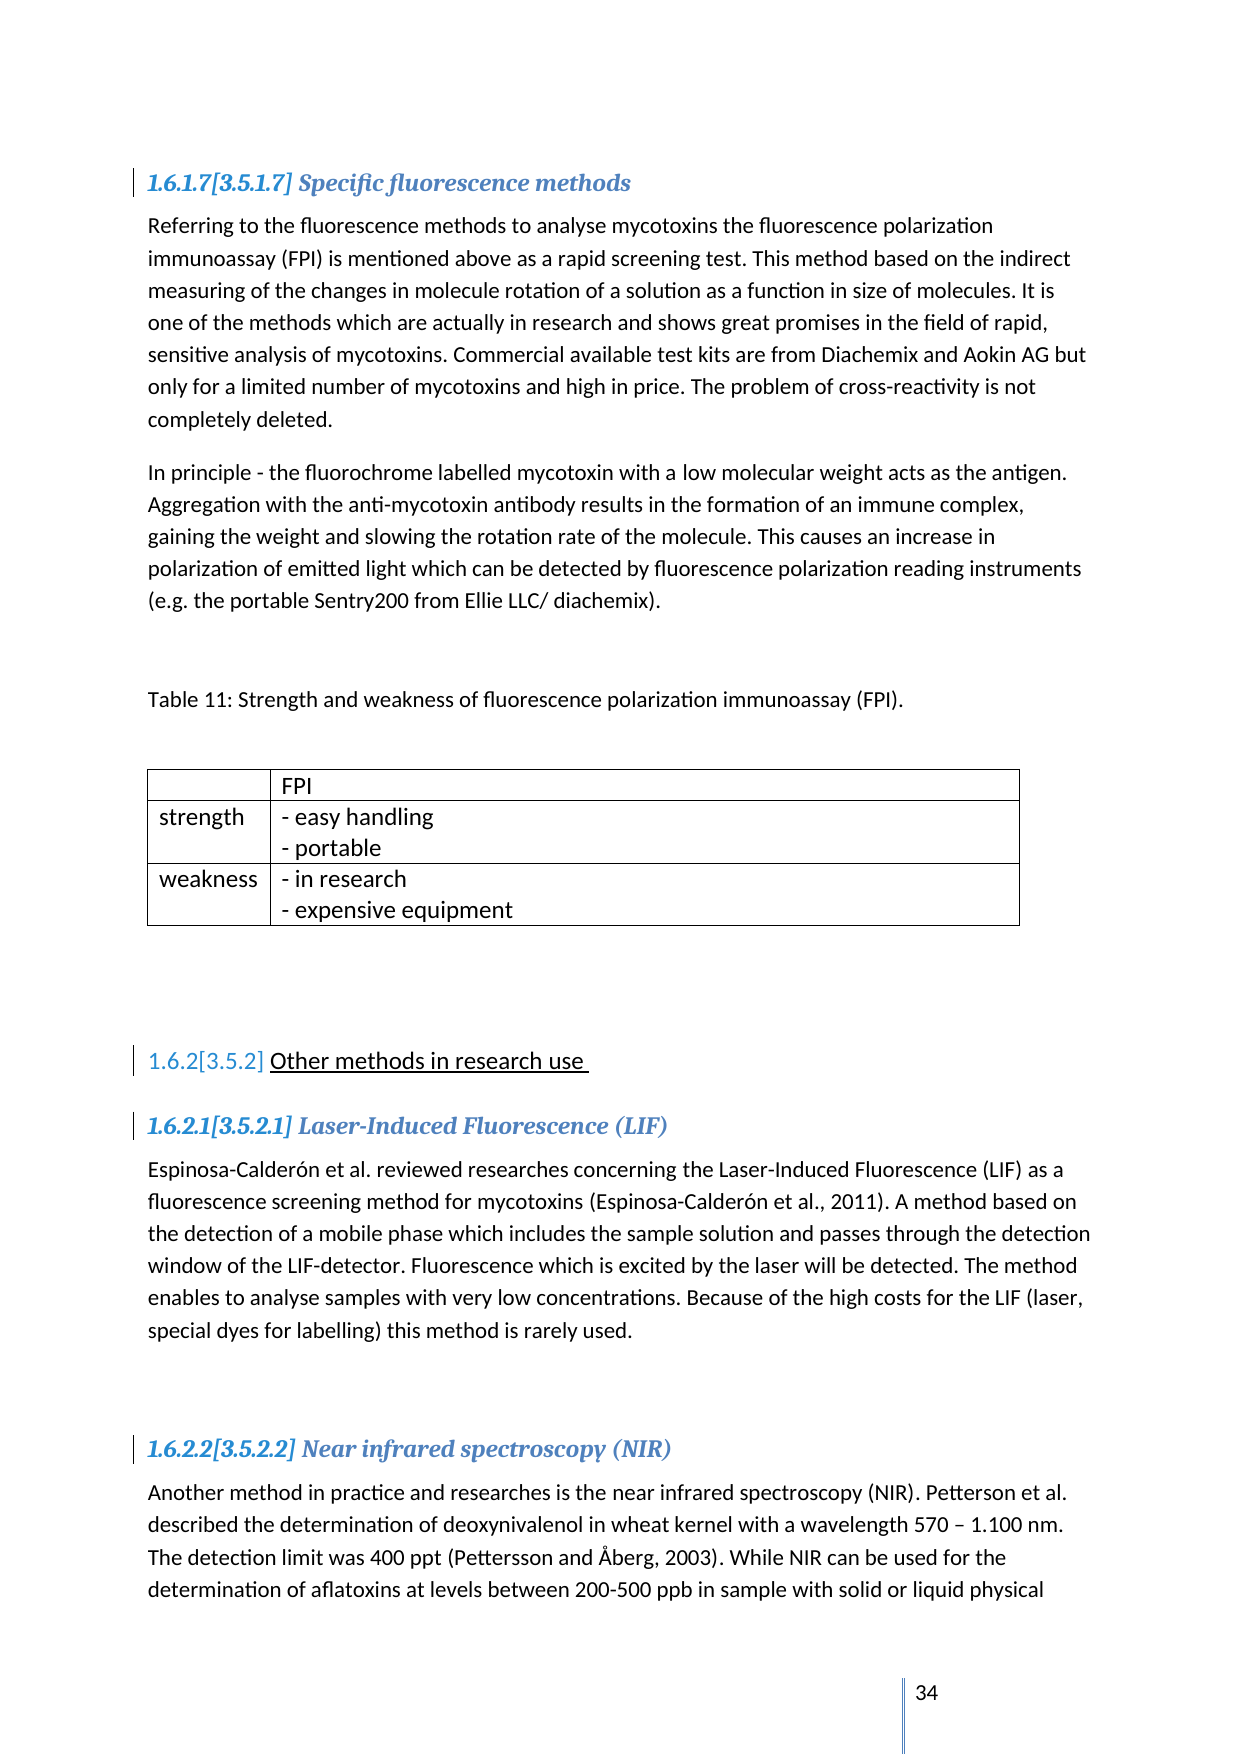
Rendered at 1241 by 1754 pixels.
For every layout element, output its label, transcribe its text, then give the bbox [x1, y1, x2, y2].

text Table 11: Strength and weakness of fluorescence polarization immunoassay (FPI). [148, 685, 1093, 713]
subtitle Laser-Induced Fluorescence (LIF) [148, 1112, 1093, 1140]
subtitle Near infrared spectroscopy (NIR) [148, 1435, 1093, 1464]
subtitle Other methods in research use [148, 1045, 1093, 1076]
text Espinosa-Calderón et al. reviewed researches concerning the Laser-Induced Fluorescence (LIF) as a fluorescence screening method for mycotoxins (Espinosa-Calderón et al., 2011). A method based on the detection of a mobile phase which includes the sample solution and passes through the detection window of the LIF-detector. Fluorescence which is excited by the laser will be detected. The method enables to analyse samples with very low concentrations. Because of the high costs for the LIF (laser, special dyes for labelling) this method is rarely used. [148, 1155, 1093, 1344]
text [148, 1478, 1093, 1603]
table_cell weakness [148, 864, 270, 924]
text In principle - the fluorochrome labelled mycotoxin with a low molecular weight acts as the antigen. Aggregation with the anti-mycotoxin antibody results in the formation of an immune complex, gaining the weight and slowing the rotation rate of the molecule. This causes an increase in polarization of emitted light which can be detected by fluorescence polarization reading instruments (e.g. the portable Sentry200 from Ellie LLC/ diachemix). [148, 458, 1093, 614]
table_cell - easy handling - portable [271, 801, 1019, 862]
table_header FPI [271, 770, 1019, 800]
table_cell - in research - expensive equipment [271, 864, 1019, 924]
table_header [148, 770, 270, 800]
text Referring to the fluorescence methods to analyse mycotoxins the fluorescence polarization immunoassay (FPI) is mentioned above as a rapid screening test. This method based on the indirect measuring of the changes in molecule rotation of a solution as a function in size of molecules. It is one of the methods which are actually in research and shows great promises in the field of rapid, sensitive analysis of mycotoxins. Commercial available test kits are from Diachemix and Aokin AG but only for a limited number of mycotoxins and high in price. The problem of cross-reactivity is not completely deleted. [148, 212, 1093, 433]
table_cell strength [148, 801, 270, 862]
subtitle Specific fluorescence methods [148, 168, 1093, 197]
